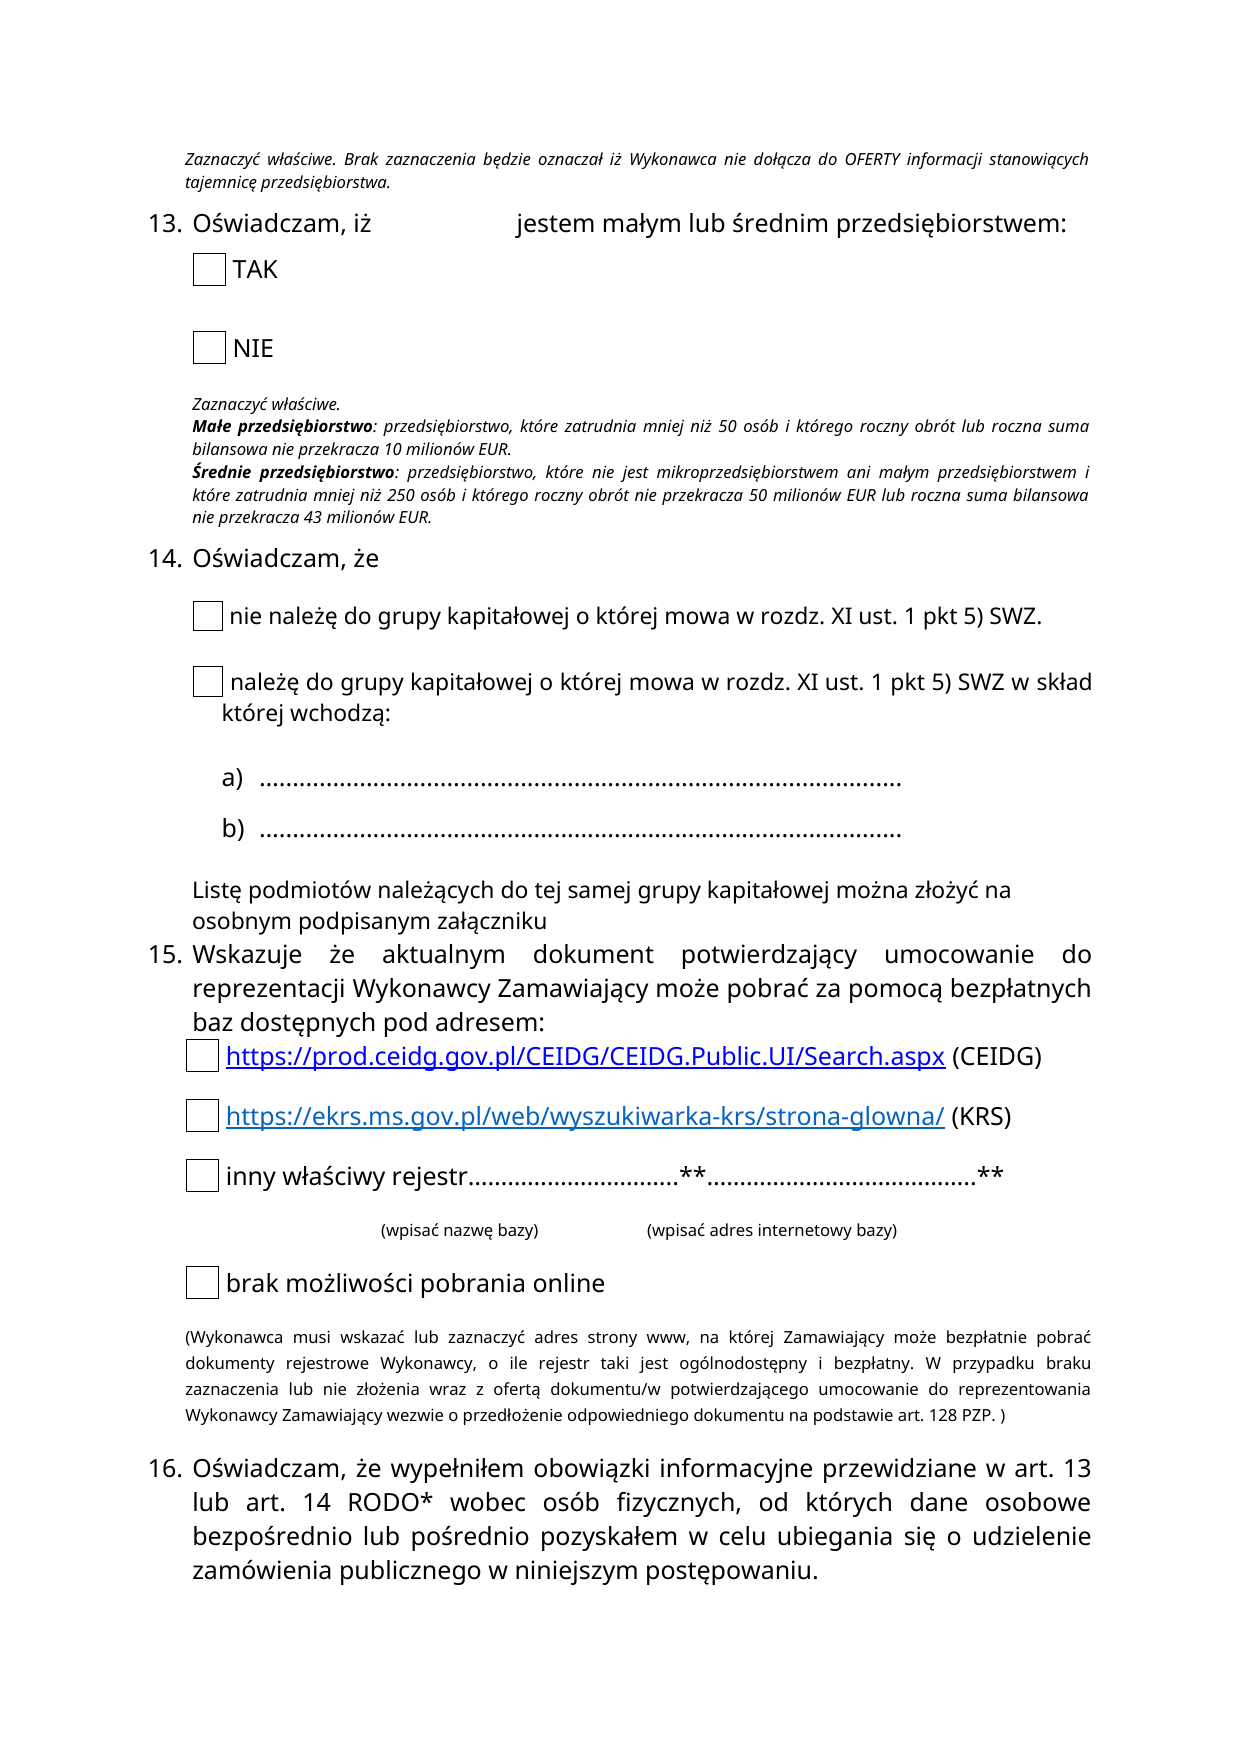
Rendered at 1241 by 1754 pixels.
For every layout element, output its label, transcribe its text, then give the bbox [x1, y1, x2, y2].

text TAK [192, 252, 1093, 286]
text https://prod.ceidg.gov.pl/CEIDG/CEIDG.Public.UI/Search.aspx (CEIDG) [185, 1038, 1093, 1072]
text (Wykonawca musi wskazać lub zaznaczyć adres strony www, na której Zamawiający może bezpłatnie pobrać dokumenty rejestrowe Wykonawcy, o ile rejestr taki jest ogólnodostępny i bezpłatny. W przypadku braku zaznaczenia lub nie złożenia wraz z ofertą dokumentu/w potwierdzającego umocowanie do reprezentowania Wykonawcy Zamawiający wezwie o przedłożenie odpowiedniego dokumentu na podstawie art. 128 PZP. ) [185, 1325, 1093, 1426]
text Średnie przedsiębiorstwo: przedsiębiorstwo, które nie jest mikroprzedsiębiorstwem ani małym przedsiębiorstwem i które zatrudnia mniej niż 250 osób i którego roczny obrót nie przekracza 50 milionów EUR lub roczna suma bilansowa nie przekracza 43 milionów EUR. [192, 460, 1093, 528]
list …............................................................................................. [221, 810, 1093, 844]
text Małe przedsiębiorstwo: przedsiębiorstwo, które zatrudnia mniej niż 50 osób i którego roczny obrót lub roczna suma bilansowa nie przekracza 10 milionów EUR. [192, 415, 1093, 460]
text https://ekrs.ms.gov.pl/web/wyszukiwarka-krs/strona-glowna/ (KRS) [185, 1098, 1093, 1132]
list Oświadczam, że [148, 541, 1093, 575]
text (wpisać nazwę bazy) (wpisać adres internetowy bazy) [185, 1218, 1093, 1241]
list Wskazuje że aktualnym dokument potwierdzający umocowanie do reprezentacji Wykonawcy Zamawiający może pobrać za pomocą bezpłatnych baz dostępnych pod adresem: [148, 936, 1093, 1038]
text Zaznaczyć właściwe. Brak zaznaczenia będzie oznaczał iż Wykonawca nie dołącza do OFERTY informacji stanowiących tajemnicę przedsiębiorstwa. [185, 148, 1093, 193]
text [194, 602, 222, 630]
text brak możliwości pobrania online [185, 1265, 1093, 1299]
text należę do grupy kapitałowej o której mowa w rozdz. XI ust. 1 pkt 5) SWZ w skład której wchodzą: [192, 665, 1093, 728]
list …............................................................................................. [221, 759, 1093, 793]
text inny właściwy rejestr…………………………..**…………………………………..** [185, 1158, 1093, 1192]
text Listę podmiotów należących do tej samej grupy kapitałowej można złożyć na osobnym podpisanym załączniku [192, 874, 1093, 936]
list Oświadczam, że wypełniłem obowiązki informacyjne przewidziane w art. 13 lub art. 14 RODO* wobec osób fizycznych, od których dane osobowe bezpośrednio lub pośrednio pozyskałem w celu ubiegania się o udzielenie zamówienia publicznego w niniejszym postępowaniu. [148, 1450, 1093, 1587]
text Zaznaczyć właściwe. [192, 392, 1093, 415]
text nie należę do grupy kapitałowej o której mowa w rozdz. XI ust. 1 pkt 5) SWZ. [229, 600, 1093, 631]
text NIE [192, 330, 1093, 364]
list Oświadczam, iż jestem małym lub średnim przedsiębiorstwem: [148, 206, 1093, 239]
